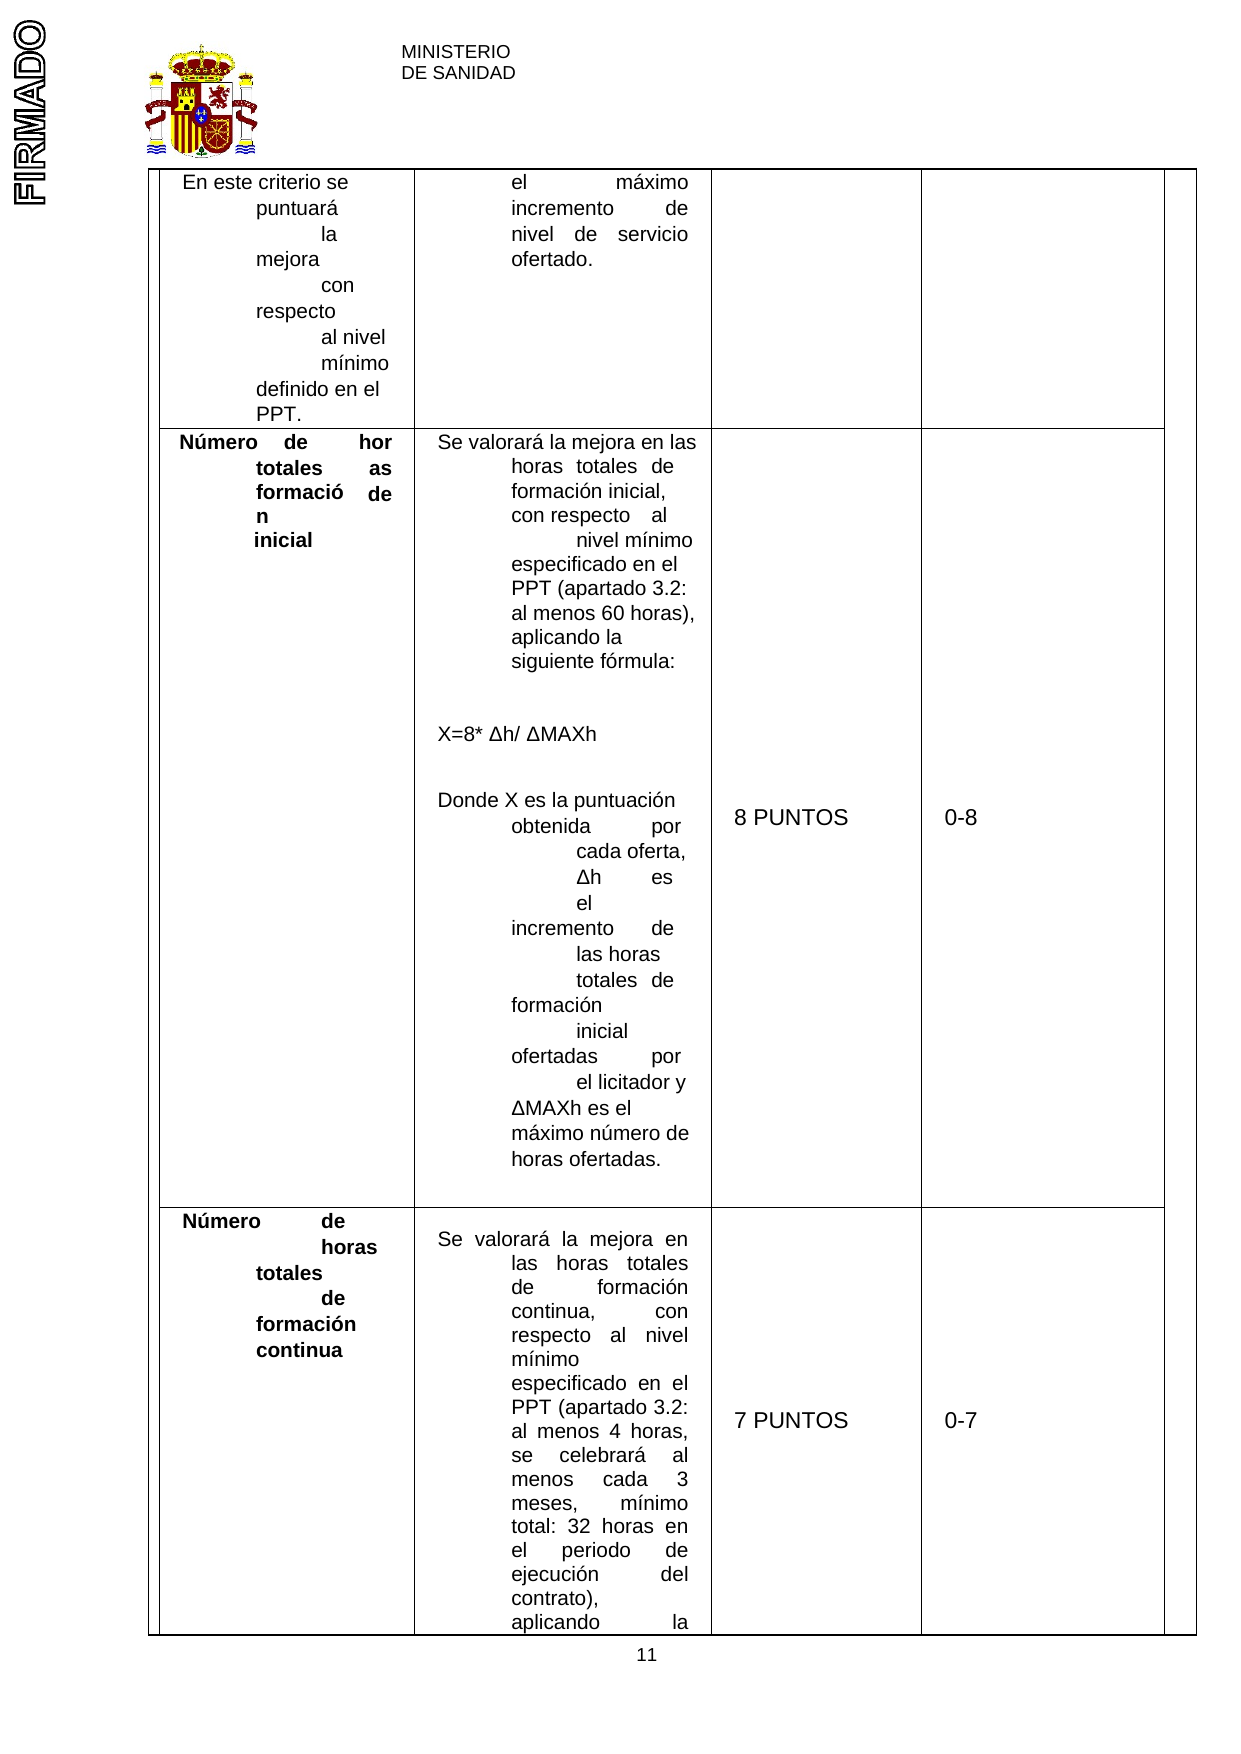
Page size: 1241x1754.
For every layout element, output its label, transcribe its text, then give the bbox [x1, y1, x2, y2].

table_header [712, 170, 921, 428]
table_cell 8 PUNTOS [712, 429, 921, 1207]
table_cell Se valorará la mejora en las horas totales de formación inicial, con respecto al nivel mínimo especificado en el PPT (apartado 3.2: al menos 60 horas), aplicando la siguiente fórmula: X=8* Δh/ ΔMAXh Donde X es la puntuación obtenida por cada oferta, Δh es el incremento de las horas totales de formación inicial ofertadas por el licitador y ΔMAXh es el máximo número de horas ofertadas. [415, 429, 711, 1207]
table_cell horas de [346, 429, 414, 1207]
table_header [922, 170, 1164, 428]
table_header el máximo incremento de nivel de servicio ofertado. [415, 170, 711, 428]
table_header En este criterio se puntuará la mejora con respecto al nivel mínimo definido en el PPT. [160, 170, 414, 428]
table_header [149, 170, 159, 1634]
table_cell Número de horas totales de formación continua [160, 1208, 414, 1634]
table_cell Número de totales formación inicial [160, 429, 346, 1207]
picture [143, 41, 258, 159]
table_cell 0-7 [922, 1208, 1164, 1634]
table_header [1165, 170, 1196, 1634]
picture [12, 17, 46, 205]
table_cell 0-8 [922, 429, 1164, 1207]
table_cell 7 PUNTOS [712, 1208, 921, 1634]
